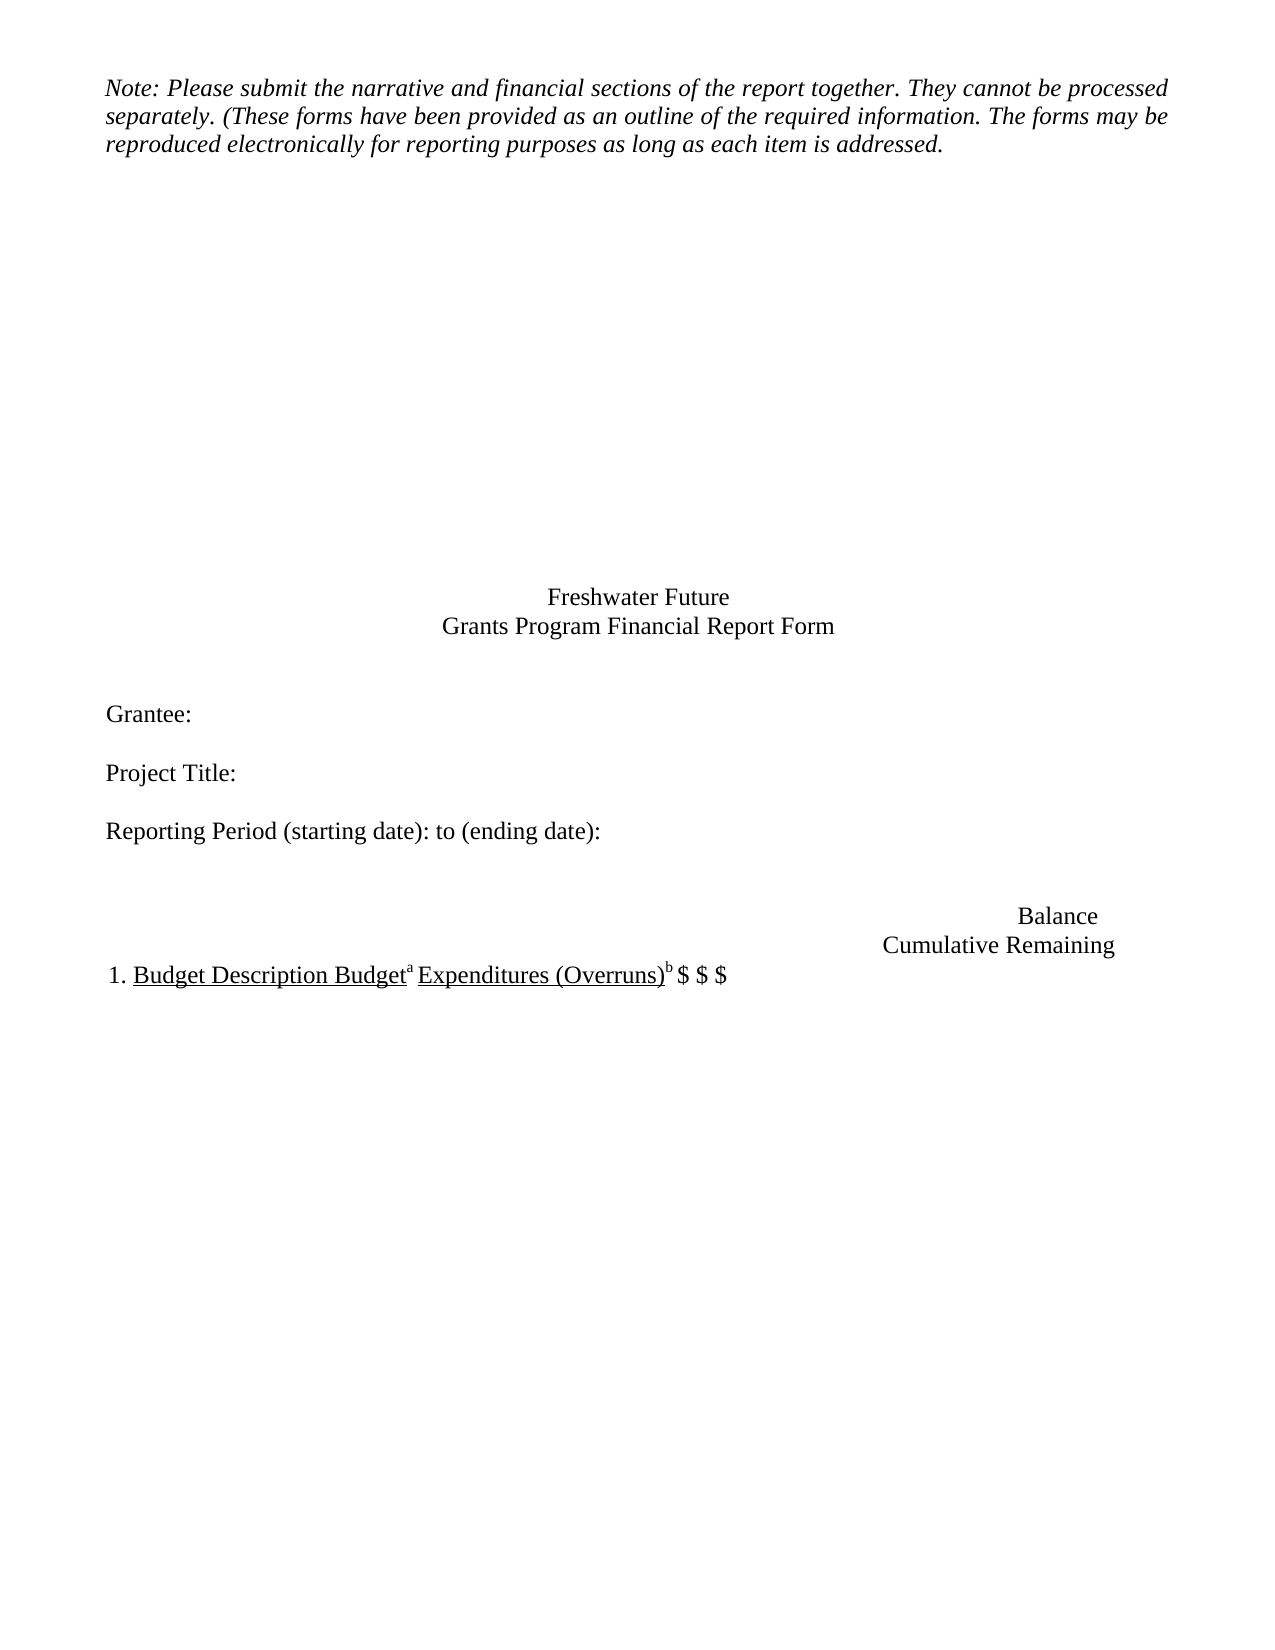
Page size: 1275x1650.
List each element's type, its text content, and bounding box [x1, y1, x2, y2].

text Grants Program Financial Report Form [104, 611, 1172, 640]
text 1. Budget Description Budgeta Expenditures (Overruns)b $ $ $ [108, 959, 1123, 989]
text Note: Please submit the narrative and financial sections of the report together. They cannot be processed separately. (These forms have been provided as an outline of the required information. The forms may be reproduced electronically for reporting purposes as long as each item is addressed. [104, 73, 1172, 158]
text Grantee: [106, 699, 1172, 728]
text Cumulative Remaining [104, 930, 1115, 959]
text Project Title: [105, 758, 1172, 786]
text Reporting Period (starting date): to (ending date): [105, 816, 1172, 845]
text Balance [104, 901, 1098, 930]
text Freshwater Future [104, 582, 1172, 611]
